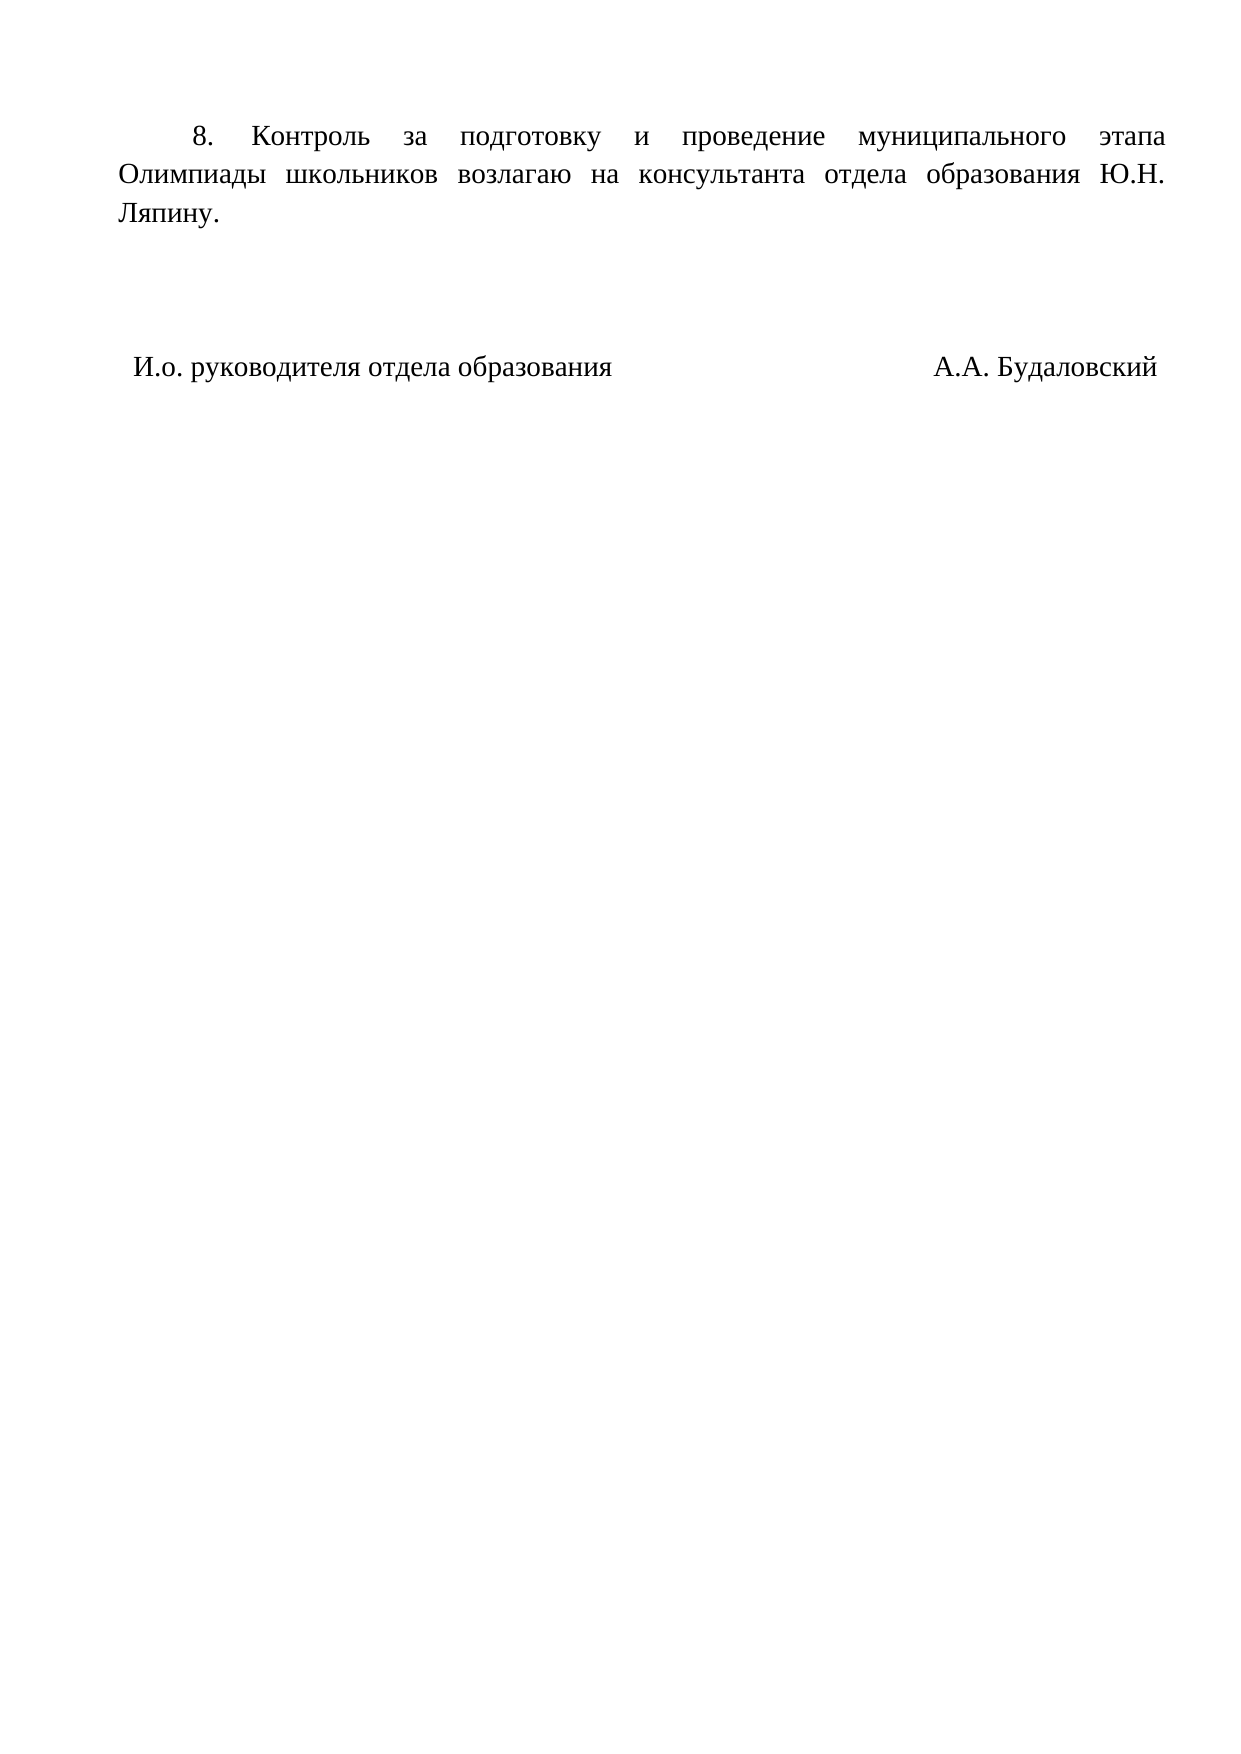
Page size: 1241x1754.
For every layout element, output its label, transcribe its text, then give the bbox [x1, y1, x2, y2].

list Контроль за подготовку и проведение муниципального этапа Олимпиады школьников возлагаю на консультанта отдела образования Ю.Н. Ляпину. [118, 118, 1167, 229]
text И.о. руководителя отдела образования А.А. Будаловский [133, 349, 1167, 383]
